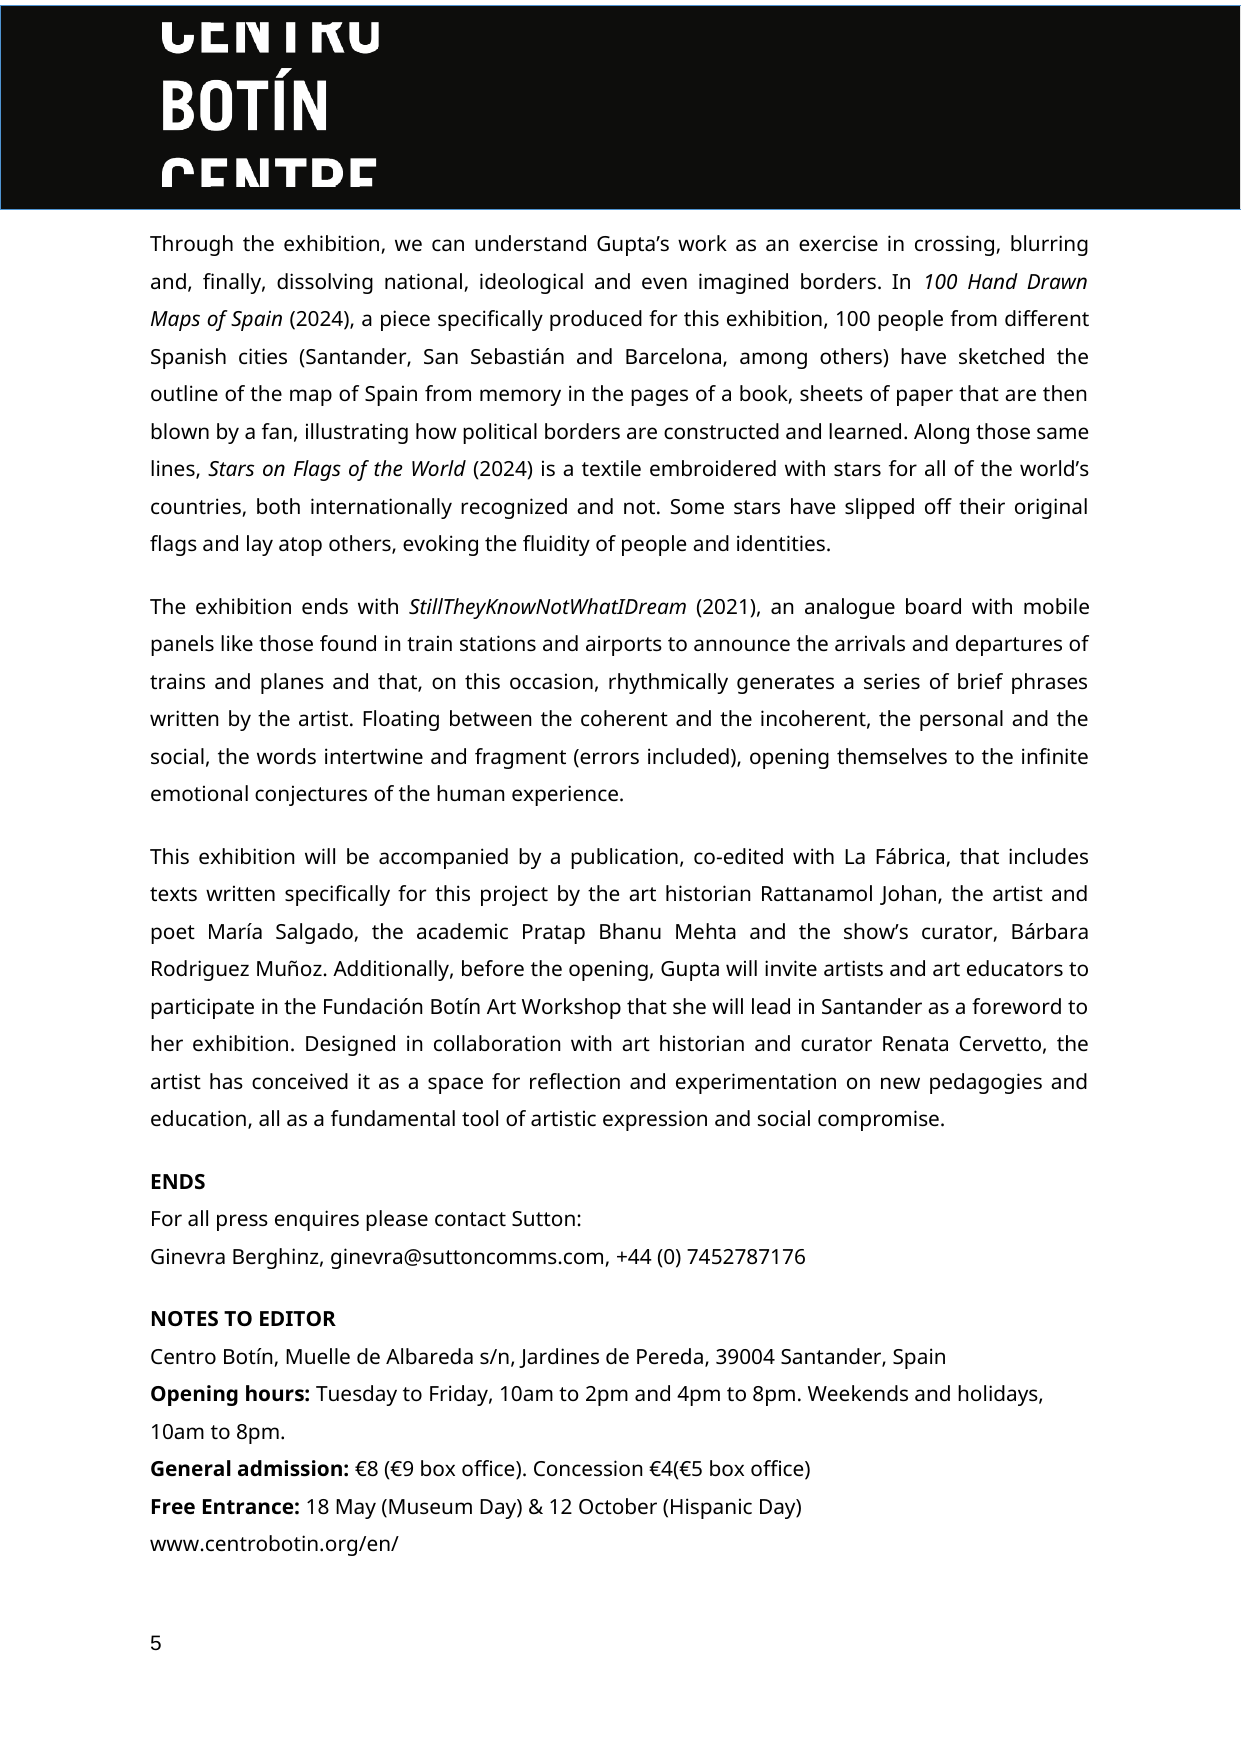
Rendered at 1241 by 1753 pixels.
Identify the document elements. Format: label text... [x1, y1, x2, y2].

text General admission: €8 (€9 box office). Concession €4(€5 box office) [150, 1450, 1090, 1487]
text Centro Botín, Muelle de Albareda s/n, Jardines de Pereda, 39004 Santander, Spain [150, 1337, 1090, 1375]
text For all press enquires please contact Sutton: [150, 1200, 1090, 1237]
text Ginevra Berghinz, ginevra@suttoncomms.com, +44 (0) 7452787176 [150, 1237, 1090, 1275]
text The exhibition ends with StillTheyKnowNotWhatIDream (2021), an analogue board with mobile panels like those found in train stations and airports to announce the arrivals and departures of trains and planes and that, on this occasion, rhythmically generates a series of brief phrases written by the artist. Floating between the coherent and the incoherent, the personal and the social, the words intertwine and fragment (errors included), opening themselves to the infinite emotional conjectures of the human experience. [150, 587, 1090, 812]
text NOTES TO EDITOR [150, 1300, 1090, 1337]
text Through the exhibition, we can understand Gupta’s work as an exercise in crossing, blurring and, finally, dissolving national, ideological and even imagined borders. In 100 Hand Drawn Maps of Spain (2024), a piece specifically produced for this exhibition, 100 people from different Spanish cities (Santander, San Sebastián and Barcelona, among others) have sketched the outline of the map of Spain from memory in the pages of a book, sheets of paper that are then blown by a fan, illustrating how political borders are constructed and learned. Along those same lines, Stars on Flags of the World (2024) is a textile embroidered with stars for all of the world’s countries, both internationally recognized and not. Some stars have slipped off their original flags and lay atop others, evoking the fluidity of people and identities. [150, 225, 1090, 562]
text This exhibition will be accompanied by a publication, co-edited with La Fábrica, that includes texts written specifically for this project by the art historian Rattanamol Johan, the artist and poet María Salgado, the academic Pratap Bhanu Mehta and the show’s curator, Bárbara Rodriguez Muñoz. Additionally, before the opening, Gupta will invite artists and art educators to participate in the Fundación Botín Art Workshop that she will lead in Santander as a foreword to her exhibition. Designed in collaboration with art historian and curator Renata Cervetto, the artist has conceived it as a space for reflection and experimentation on new pedagogies and education, all as a fundamental tool of artistic expression and social compromise. [150, 837, 1090, 1137]
text ENDS [150, 1162, 1090, 1200]
text Free Entrance: 18 May (Museum Day) & 12 October (Hispanic Day) [150, 1487, 1090, 1525]
text Opening hours: Tuesday to Friday, 10am to 2pm and 4pm to 8pm. Weekends and holidays, 10am to 8pm. [150, 1375, 1090, 1450]
text www.centrobotin.org/en/ [150, 1525, 1090, 1562]
